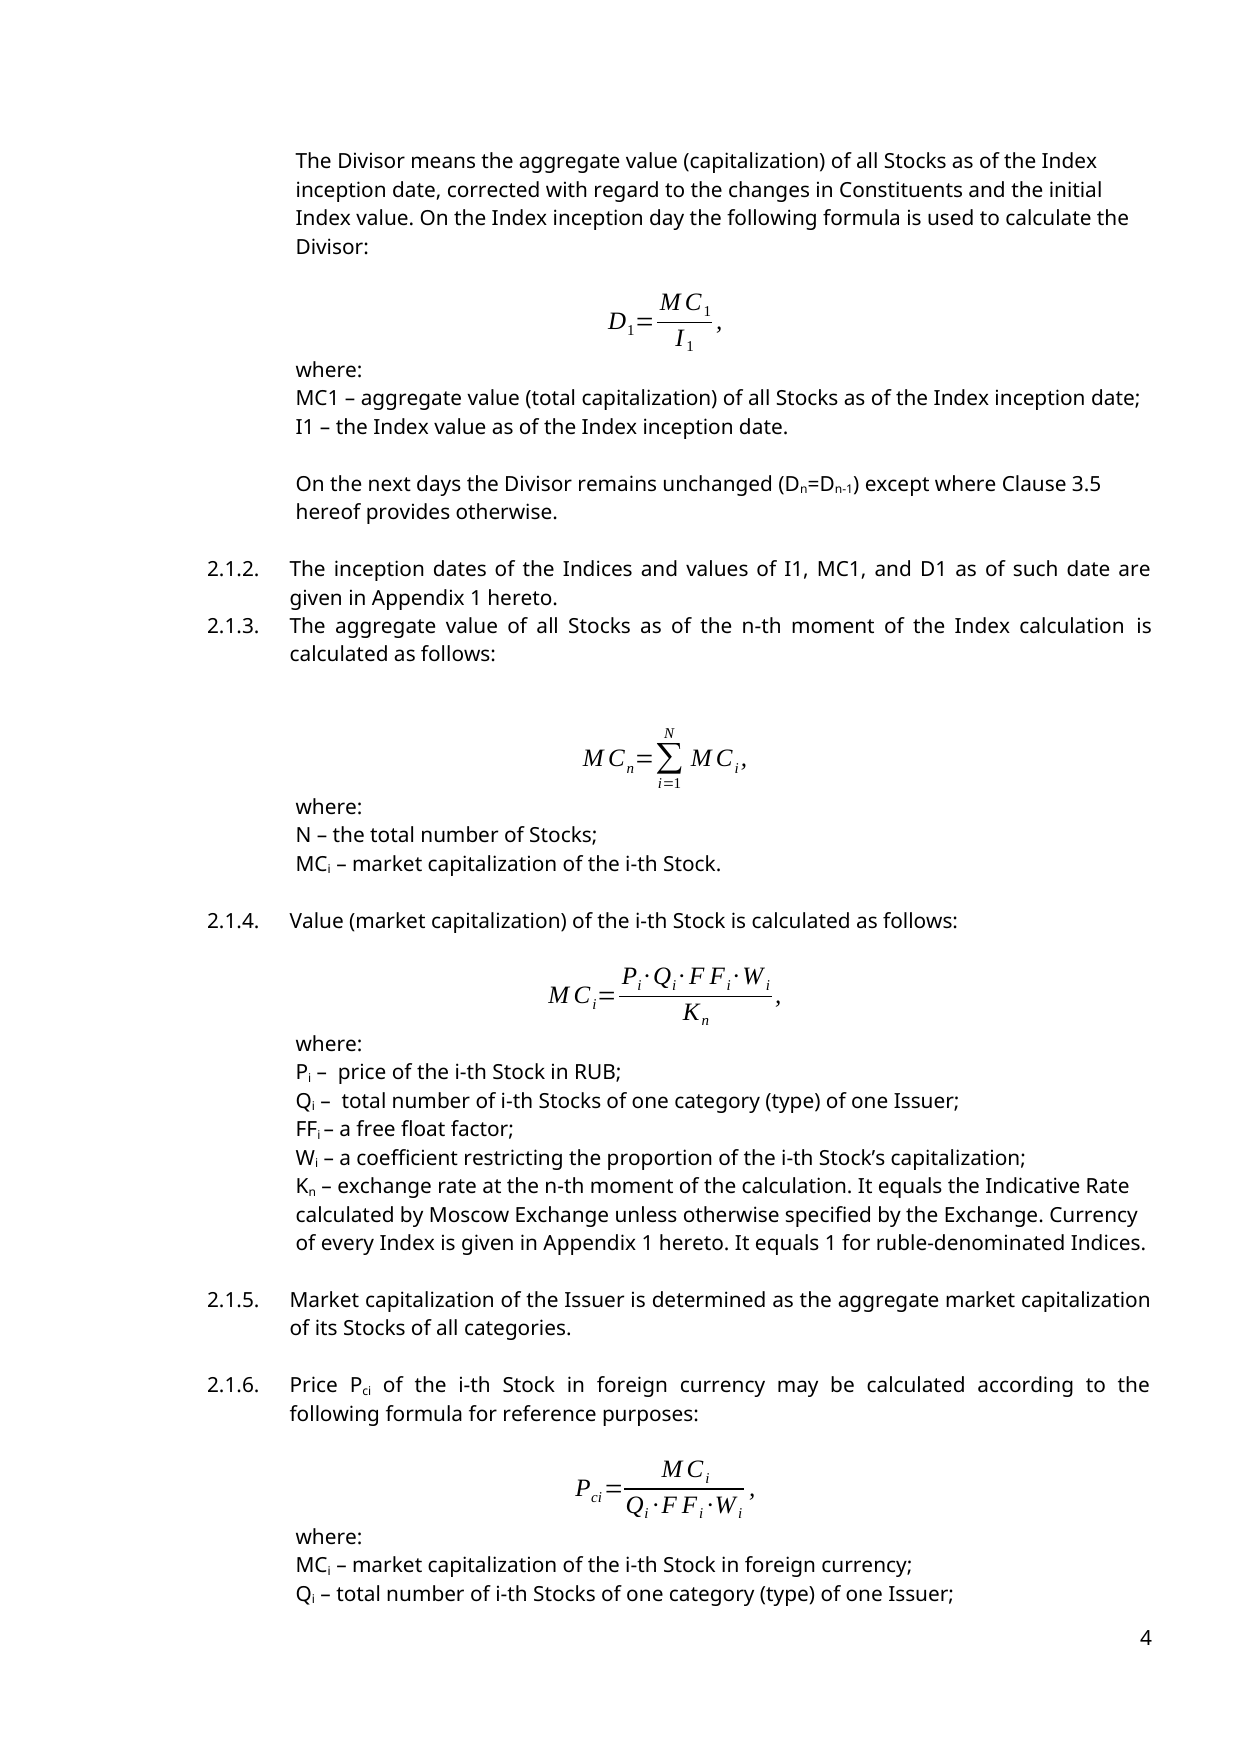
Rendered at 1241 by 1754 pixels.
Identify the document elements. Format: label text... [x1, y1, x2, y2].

text On the next days the Divisor remains unchanged (Dn=Dn-1) except where Clause 3.5 hereof provides otherwise. [295, 469, 1152, 526]
text N – the total number of Stocks; [295, 821, 1152, 849]
text Market capitalization of the Issuer is determined as the aggregate market capitalization of its Stocks of all categories. [207, 1285, 1152, 1342]
text Kn – exchange rate at the n-th moment of the calculation. It equals the Indicative Rate calculated by Moscow Exchange unless otherwise specified by the Exchange. Currency of every Index is given in Appendix 1 hereto. It equals 1 for ruble-denominated Indices. [295, 1171, 1152, 1257]
text Wi – a coefficient restricting the proportion of the i-th Stock’s capitalization; [295, 1143, 1152, 1171]
text where: [295, 355, 1152, 383]
text where: [295, 1029, 1152, 1057]
text FFi – a free float factor; [295, 1114, 1152, 1143]
text Qi – total number of i-th Stocks of one category (type) of one Issuer; [295, 1579, 1152, 1607]
text The aggregate value of all Stocks as of the n-th moment of the Index calculation is calculated as follows: [207, 611, 1152, 668]
text The inception dates of the Indices and values of I1, MC1, and D1 as of such date are given in Appendix 1 hereto. [207, 554, 1152, 611]
text where: [295, 792, 1152, 821]
text where: [222, 1522, 1152, 1550]
text MCi – market capitalization of the i-th Stock in foreign currency; [295, 1550, 1152, 1579]
text Pi – price of the i-th Stock in RUB; [295, 1057, 1152, 1086]
text The Divisor means the aggregate value (capitalization) of all Stocks as of the Index inception date, corrected with regard to the changes in Constituents and the initial Index value. On the Index inception day the following formula is used to calculate the Divisor: [295, 147, 1152, 260]
text Price Pci of the i-th Stock in foreign currency may be calculated according to the following formula for reference purposes: [207, 1370, 1152, 1427]
text MC1 – aggregate value (total capitalization) of all Stocks as of the Index inception date; [295, 383, 1152, 412]
text MCi – market capitalization of the i-th Stock. [295, 849, 1152, 877]
text Value (market capitalization) of the i-th Stock is calculated as follows: [207, 906, 1152, 934]
text I1 – the Index value as of the Index inception date. [295, 412, 1152, 440]
text Qi – total number of i-th Stocks of one category (type) of one Issuer; [295, 1086, 1152, 1114]
